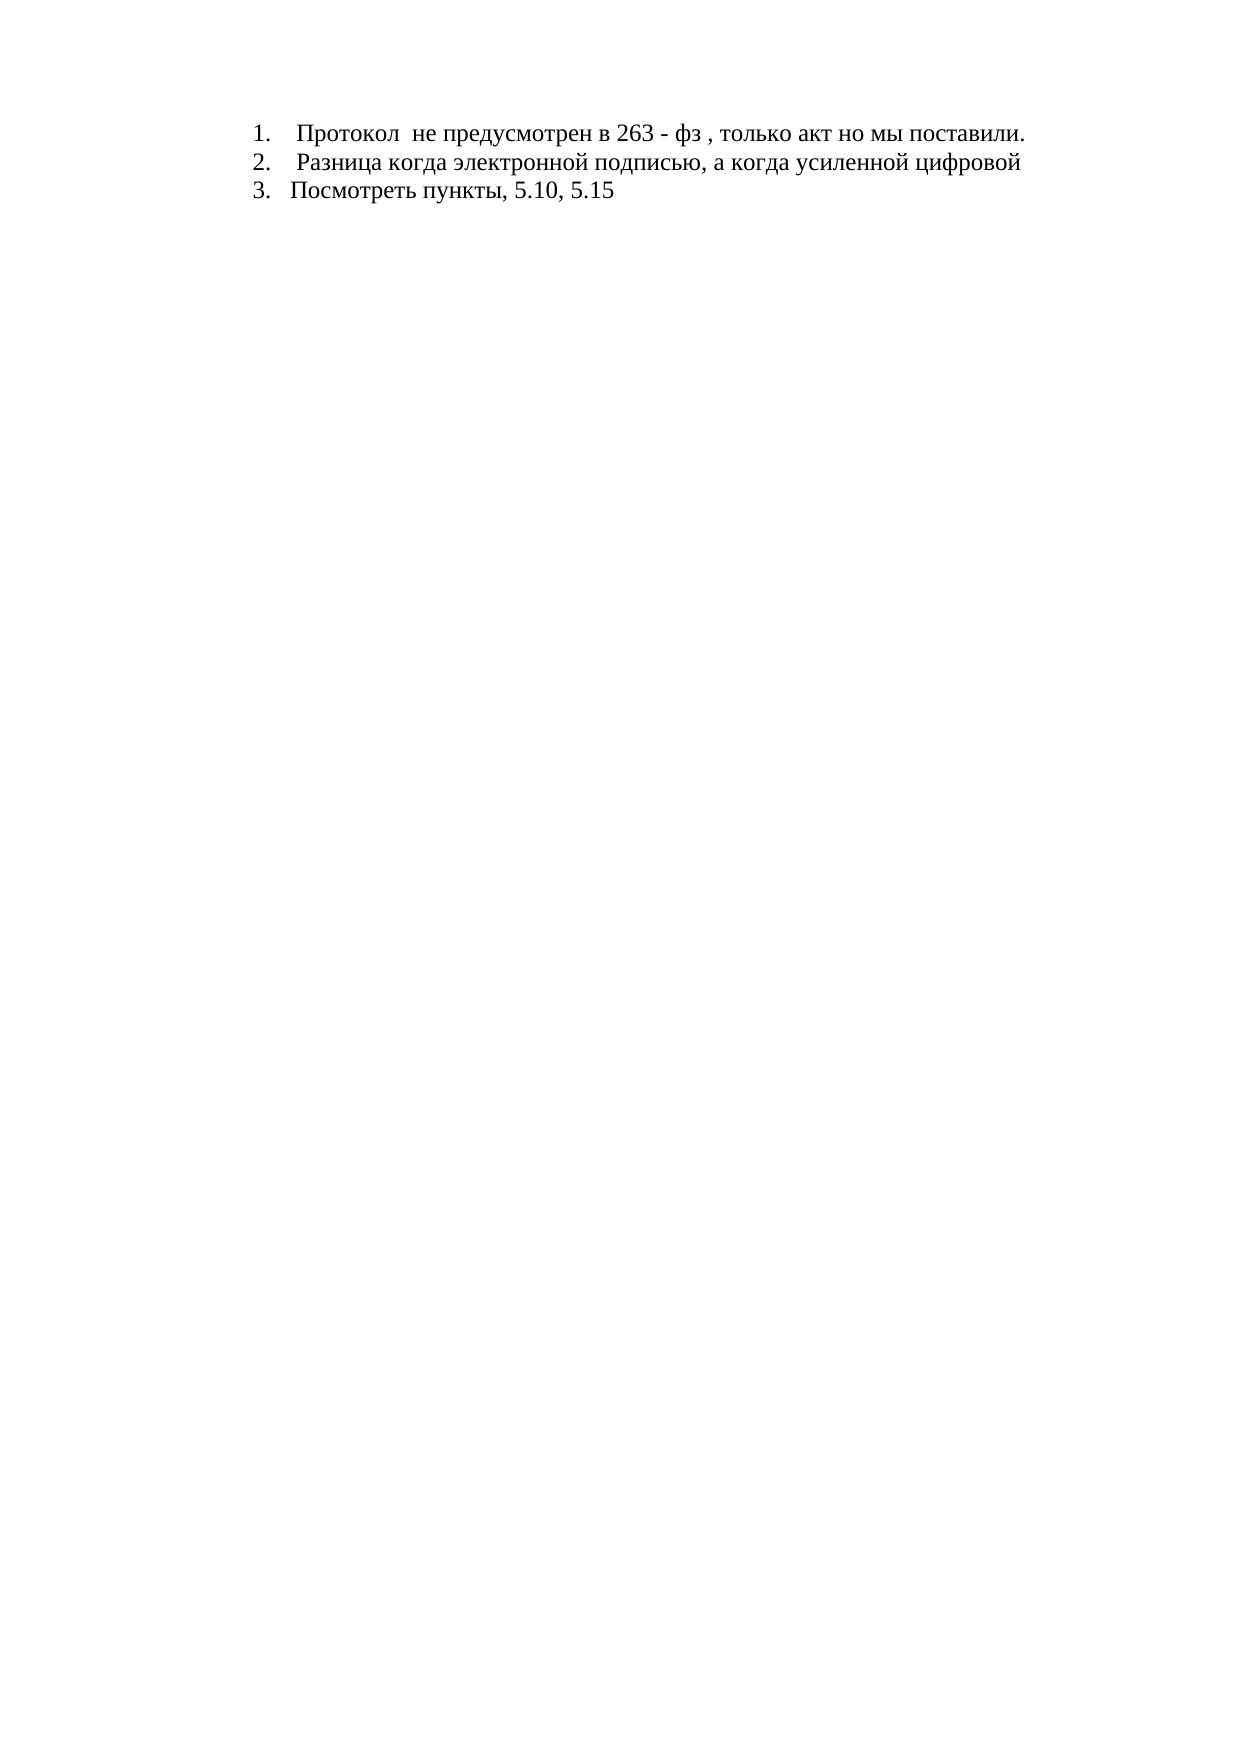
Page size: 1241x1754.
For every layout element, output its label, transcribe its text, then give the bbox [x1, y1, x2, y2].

list Разница когда электронной подписью, а когда усиленной цифровой [252, 147, 1152, 176]
list Посмотреть пункты, 5.10, 5.15 [252, 176, 1152, 204]
list Протокол не предусмотрен в 263 - фз , только акт но мы поставили. [252, 118, 1152, 147]
